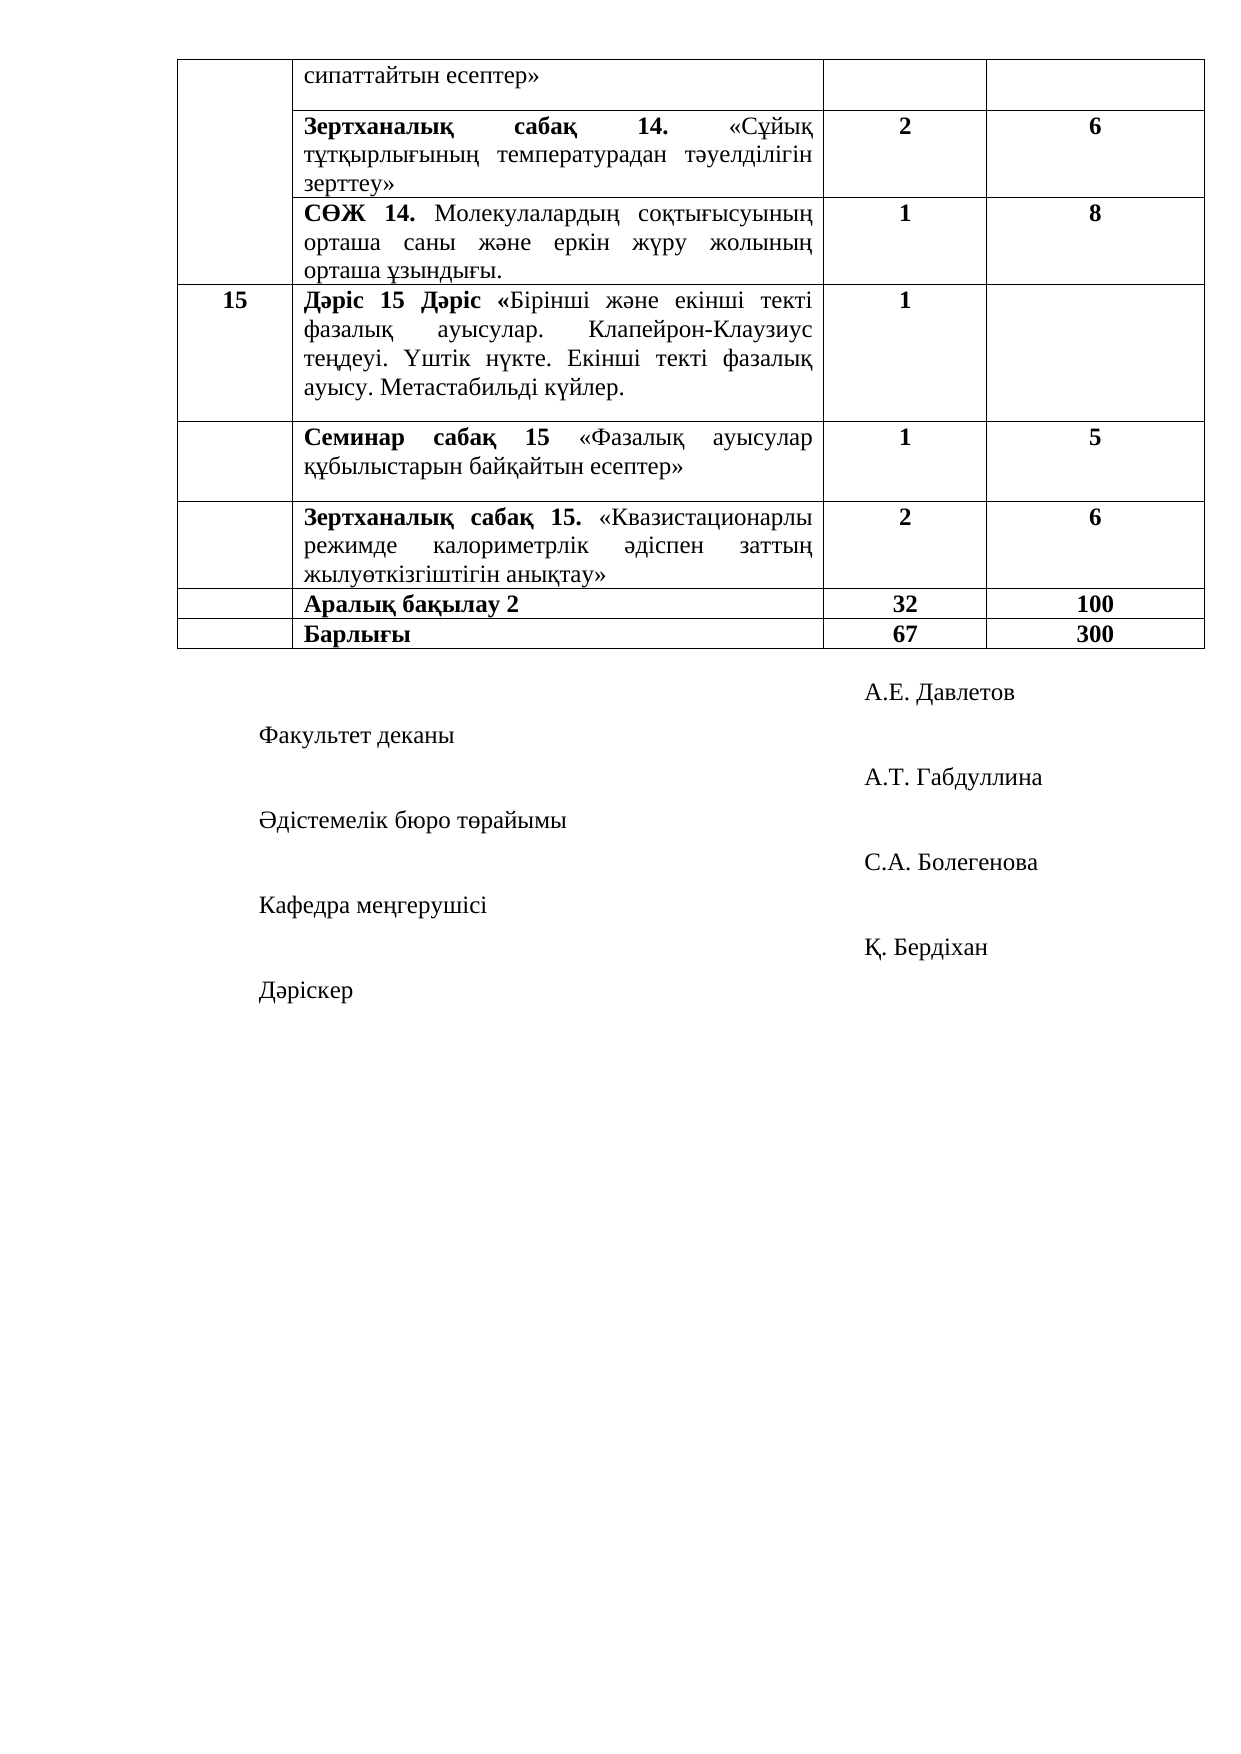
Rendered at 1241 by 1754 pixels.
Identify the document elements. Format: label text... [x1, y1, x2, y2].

table_cell Зертханалық сабақ 15. «Квазистационарлы режимде калориметрлік әдіспен заттың жылуөткізгіштігін анықтау» [293, 502, 823, 588]
table_cell 15 [178, 285, 292, 421]
table_cell Кафедра меңгерушісі [248, 847, 853, 932]
table_cell 300 [987, 619, 1204, 647]
table_cell 1 [824, 60, 986, 110]
table_cell 1 [824, 198, 986, 284]
table_cell С.А. Болегенова [853, 847, 1174, 932]
table_cell 1 [824, 422, 986, 501]
table_cell Дәріс 15 Дәріс «Бірінші және екінші текті фазалық ауысулар. Клапейрон-Клаузиус теңдеуі. Үштік нүкте. Екінші текті фазалық ауысу. Метастабильді күйлер. [293, 285, 823, 421]
table_header А.Е. Давлетов [853, 677, 1174, 762]
table_cell А.Т. Габдуллина [853, 762, 1174, 847]
table_cell Дәріскер [248, 932, 853, 1017]
table_cell Барлығы [293, 619, 823, 647]
table_cell 67 [824, 619, 986, 647]
table_cell 8 [987, 198, 1204, 284]
table_header Факультет деканы [248, 677, 853, 762]
table_cell Зертханалық сабақ 14. «Сұйық тұтқырлығының температурадан тәуелділігін зерттеу» [293, 111, 823, 197]
table_cell 100 [987, 589, 1204, 618]
table_cell Қ. Бердіхан [853, 932, 1174, 1017]
table_cell 5 [987, 422, 1204, 501]
table_cell [178, 422, 292, 501]
table_cell 1 [824, 285, 986, 421]
table_cell 2 [824, 111, 986, 197]
table_cell [178, 502, 292, 588]
table_cell [987, 285, 1204, 421]
table_cell 6 [987, 502, 1204, 588]
table_cell [178, 589, 292, 618]
table_cell [178, 619, 292, 647]
table_cell Семинар сабақ 15 «Фазалық ауысулар құбылыстарын байқайтын есептер» [293, 422, 823, 501]
table_cell 5 [987, 60, 1204, 110]
table_cell Әдістемелік бюро төрайымы [248, 762, 853, 847]
table_cell Аралық бақылау 2 [293, 589, 823, 618]
table_cell 32 [824, 589, 986, 618]
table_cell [293, 60, 823, 110]
table_cell СӨЖ 14. Молекулалардың соқтығысуының орташа саны және еркін жүру жолының орташа ұзындығы. [293, 198, 823, 284]
table_cell 6 [987, 111, 1204, 197]
table_cell 2 [824, 502, 986, 588]
